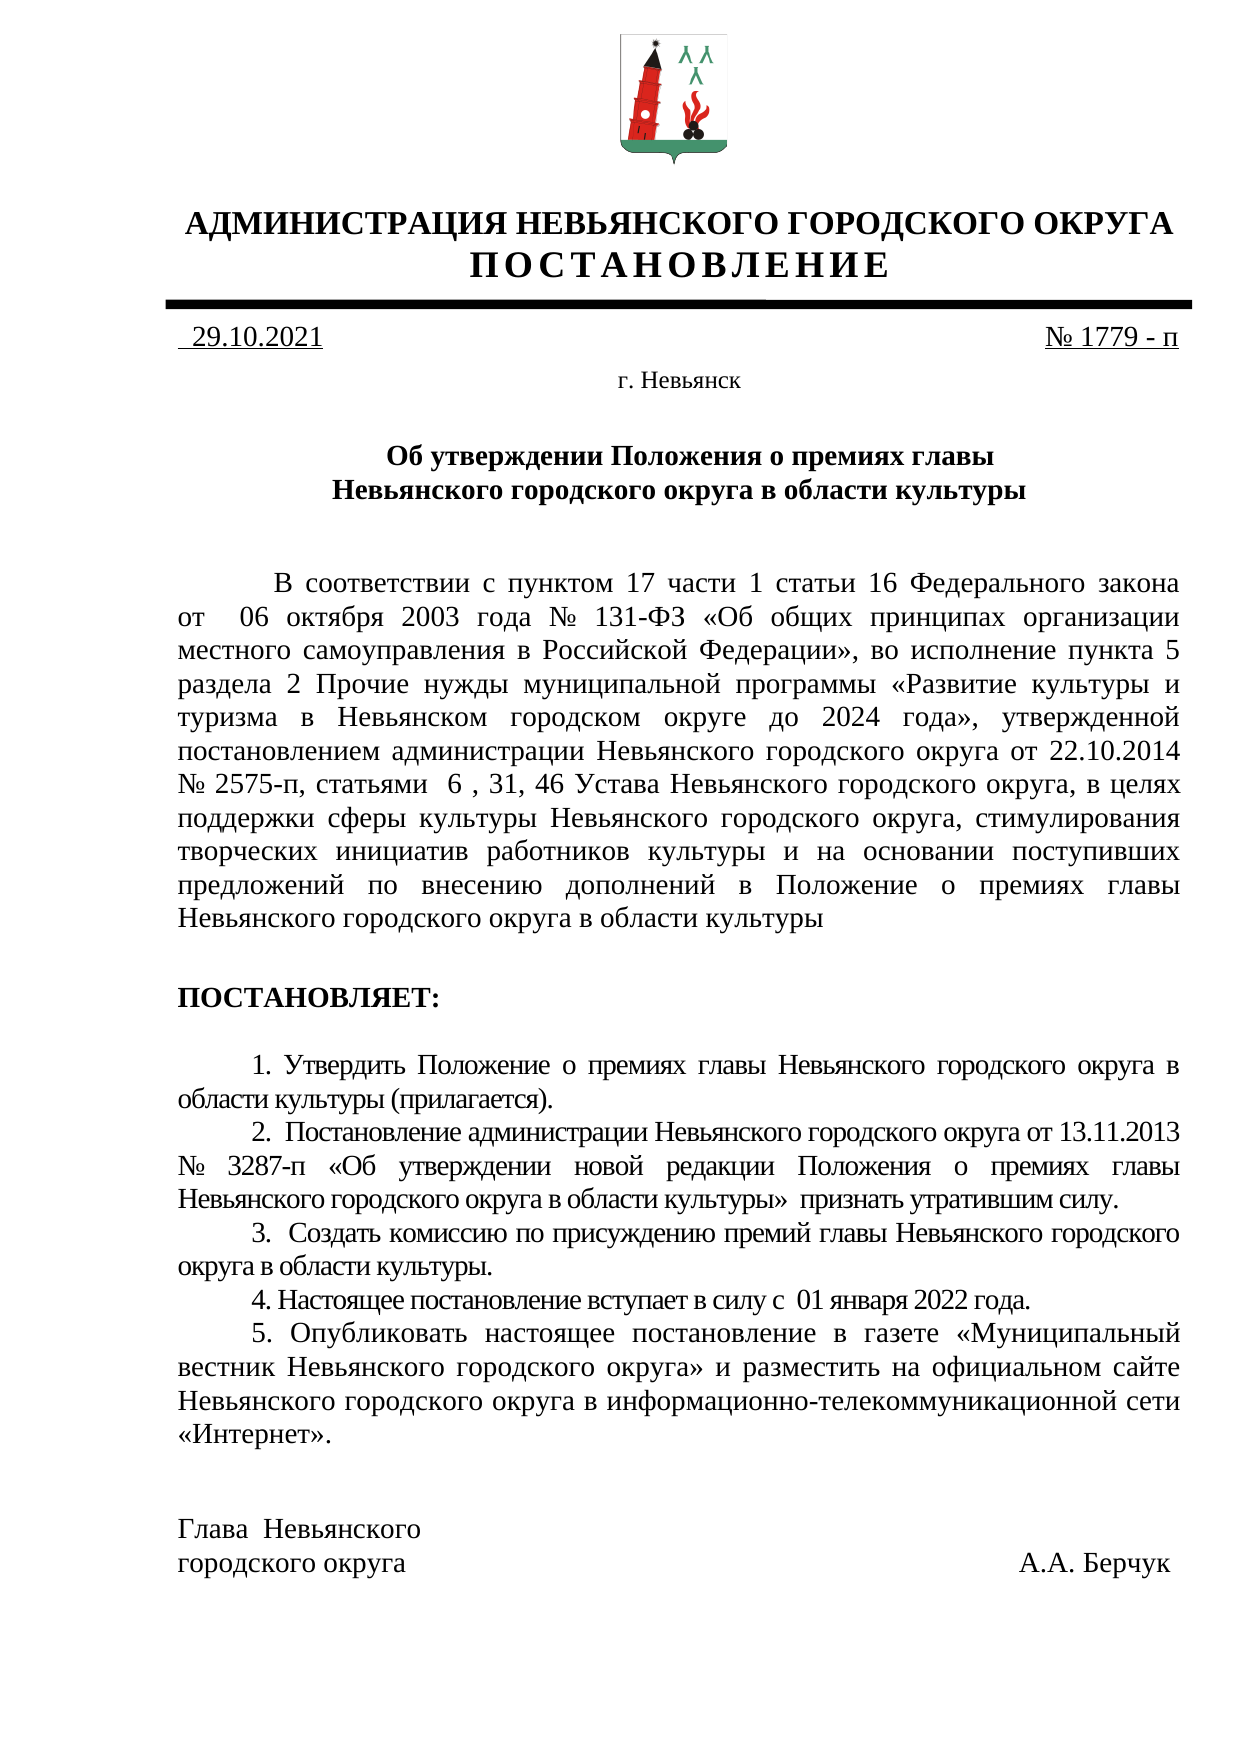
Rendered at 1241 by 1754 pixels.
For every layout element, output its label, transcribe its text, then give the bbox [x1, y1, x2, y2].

text городского округа А.А. Берчук [177, 1545, 1181, 1578]
text АДМИНИСТРАЦИЯ НЕВЬЯНСКОГО ГОРОДСКОГО ОКРУГА [177, 204, 1181, 242]
text Глава Невьянского [177, 1511, 1181, 1545]
text г. Невьянск [177, 365, 1181, 393]
text Об утверждении Положения о премиях главы [177, 438, 1181, 472]
text В соответствии с пунктом 17 части 1 статьи 16 Федерального закона от 06 октября 2003 года № 131-ФЗ «Об общих принципах организации местного самоуправления в Российской Федерации», во исполнение пункта 5 раздела 2 Прочие нужды муниципальной программы «Развитие культуры и туризма в Невьянском городском округе до 2024 года», утвержденной постановлением администрации Невьянского городского округа от 22.10.2014 № 2575-п, статьями 6 , 31, 46 Устава Невьянского городского округа, в целях поддержки сферы культуры Невьянского городского округа, стимулирования творческих инициатив работников культуры и на основании поступивших предложений по внесению дополнений в Положение о премиях главы Невьянского городского округа в области культуры [177, 565, 1181, 934]
text 29.10.2021 № 1779 - п [177, 319, 1181, 352]
text 1. Утвердить Положение о премиях главы Невьянского городского округа в области культуры (прилагается). [177, 1047, 1181, 1114]
text 3. Создать комиссию по присуждению премий главы Невьянского городского округа в области культуры. [177, 1215, 1181, 1282]
text Невьянского городского округа в области культуры [177, 472, 1181, 505]
text 5. Опубликовать настоящее постановление в газете «Муниципальный вестник Невьянского городского округа» и разместить на официальном сайте Невьянского городского округа в информационно-телекоммуникационной сети «Интернет». [177, 1316, 1181, 1450]
text 2. Постановление администрации Невьянского городского округа от 13.11.2013 № 3287-п «Об утверждении новой редакции Положения о премиях главы Невьянского городского округа в области культуры» признать утратившим силу. [177, 1114, 1181, 1215]
text 4. Настоящее постановление вступает в силу с 01 января 2022 года. [177, 1282, 1181, 1316]
text ПОСТАНОВЛЕНИЕ [177, 242, 1181, 285]
text ПОСТАНОВЛЯЕТ: [177, 980, 1181, 1014]
